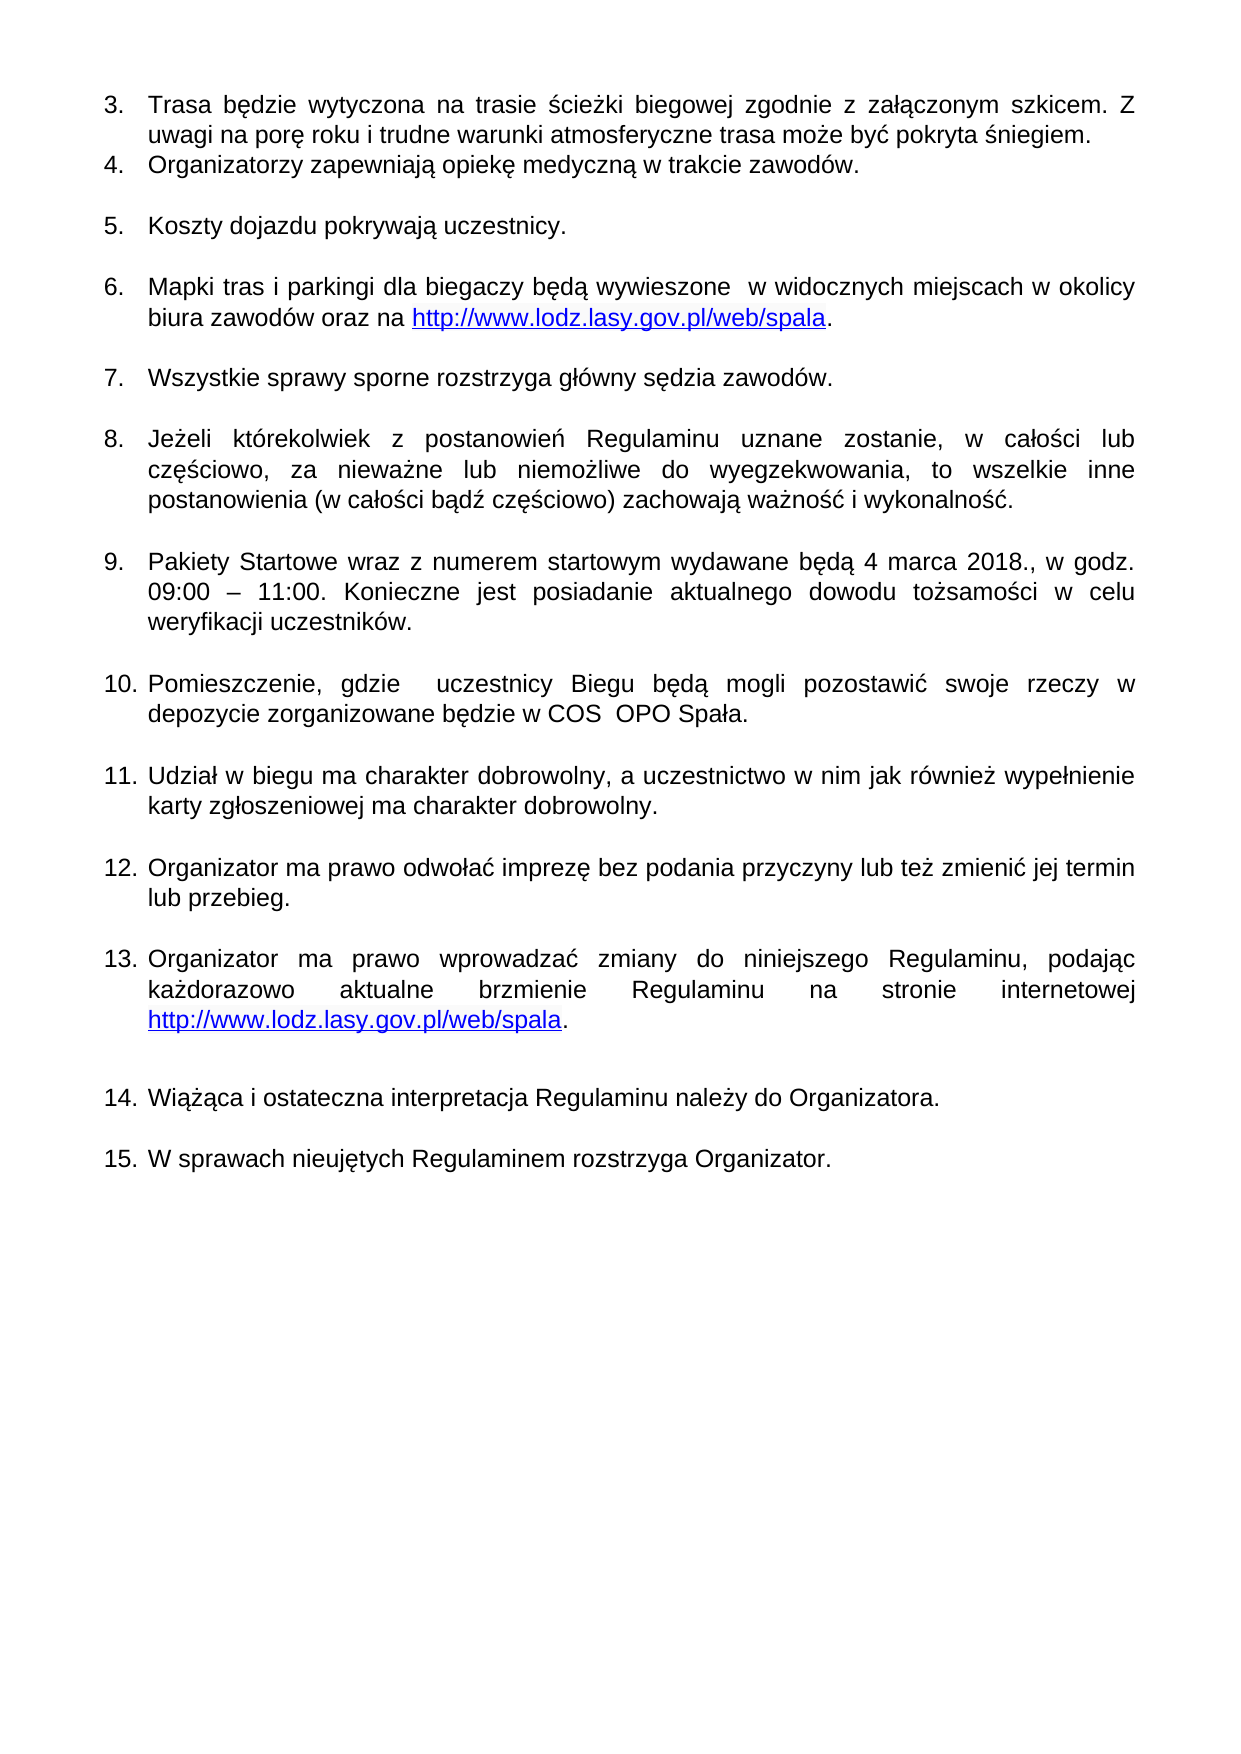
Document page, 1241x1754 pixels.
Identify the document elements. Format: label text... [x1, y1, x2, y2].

list Pakiety Startowe wraz z numerem startowym wydawane będą 4 marca 2018., w godz. 09:00 – 11:00. Konieczne jest posiadanie aktualnego dowodu tożsamości w celu weryfikacji uczestników. [103, 546, 1137, 636]
list Pomieszczenie, gdzie uczestnicy Biegu będą mogli pozostawić swoje rzeczy w depozycie zorganizowane będzie w COS OPO Spała. [103, 669, 1137, 728]
list Udział w biegu ma charakter dobrowolny, a uczestnictwo w nim jak również wypełnienie karty zgłoszeniowej ma charakter dobrowolny. [103, 761, 1137, 820]
list Organizator ma prawo wprowadzać zmiany do niniejszego Regulaminu, podając każdorazowo aktualne brzmienie Regulaminu na stronie internetowej http://www.lodz.lasy.gov.pl/web/spala. [103, 944, 1137, 1034]
list Organizatorzy zapewniają opiekę medyczną w trakcie zawodów. [103, 150, 1137, 179]
list Jeżeli którekolwiek z postanowień Regulaminu uznane zostanie, w całości lub częściowo, za nieważne lub niemożliwe do wyegzekwowania, to wszelkie inne postanowienia (w całości bądź częściowo) zachowają ważność i wykonalność. [103, 424, 1137, 514]
list Organizator ma prawo odwołać imprezę bez podania przyczyny lub też zmienić jej termin lub przebieg. [103, 852, 1137, 912]
list Wiążąca i ostateczna interpretacja Regulaminu należy do Organizatora. [103, 1083, 1137, 1112]
list W sprawach nieujętych Regulaminem rozstrzyga Organizator. [103, 1144, 1137, 1173]
list Trasa będzie wytyczona na trasie ścieżki biegowej zgodnie z załączonym szkicem. Z uwagi na porę roku i trudne warunki atmosferyczne trasa może być pokryta śniegiem. [103, 89, 1137, 149]
list Wszystkie sprawy sporne rozstrzyga główny sędzia zawodów. [103, 363, 1137, 392]
list Mapki tras i parkingi dla biegaczy będą wywieszone w widocznych miejscach w okolicy biura zawodów oraz na http://www.lodz.lasy.gov.pl/web/spala. [103, 272, 1137, 331]
list Koszty dojazdu pokrywają uczestnicy. [103, 211, 1137, 240]
